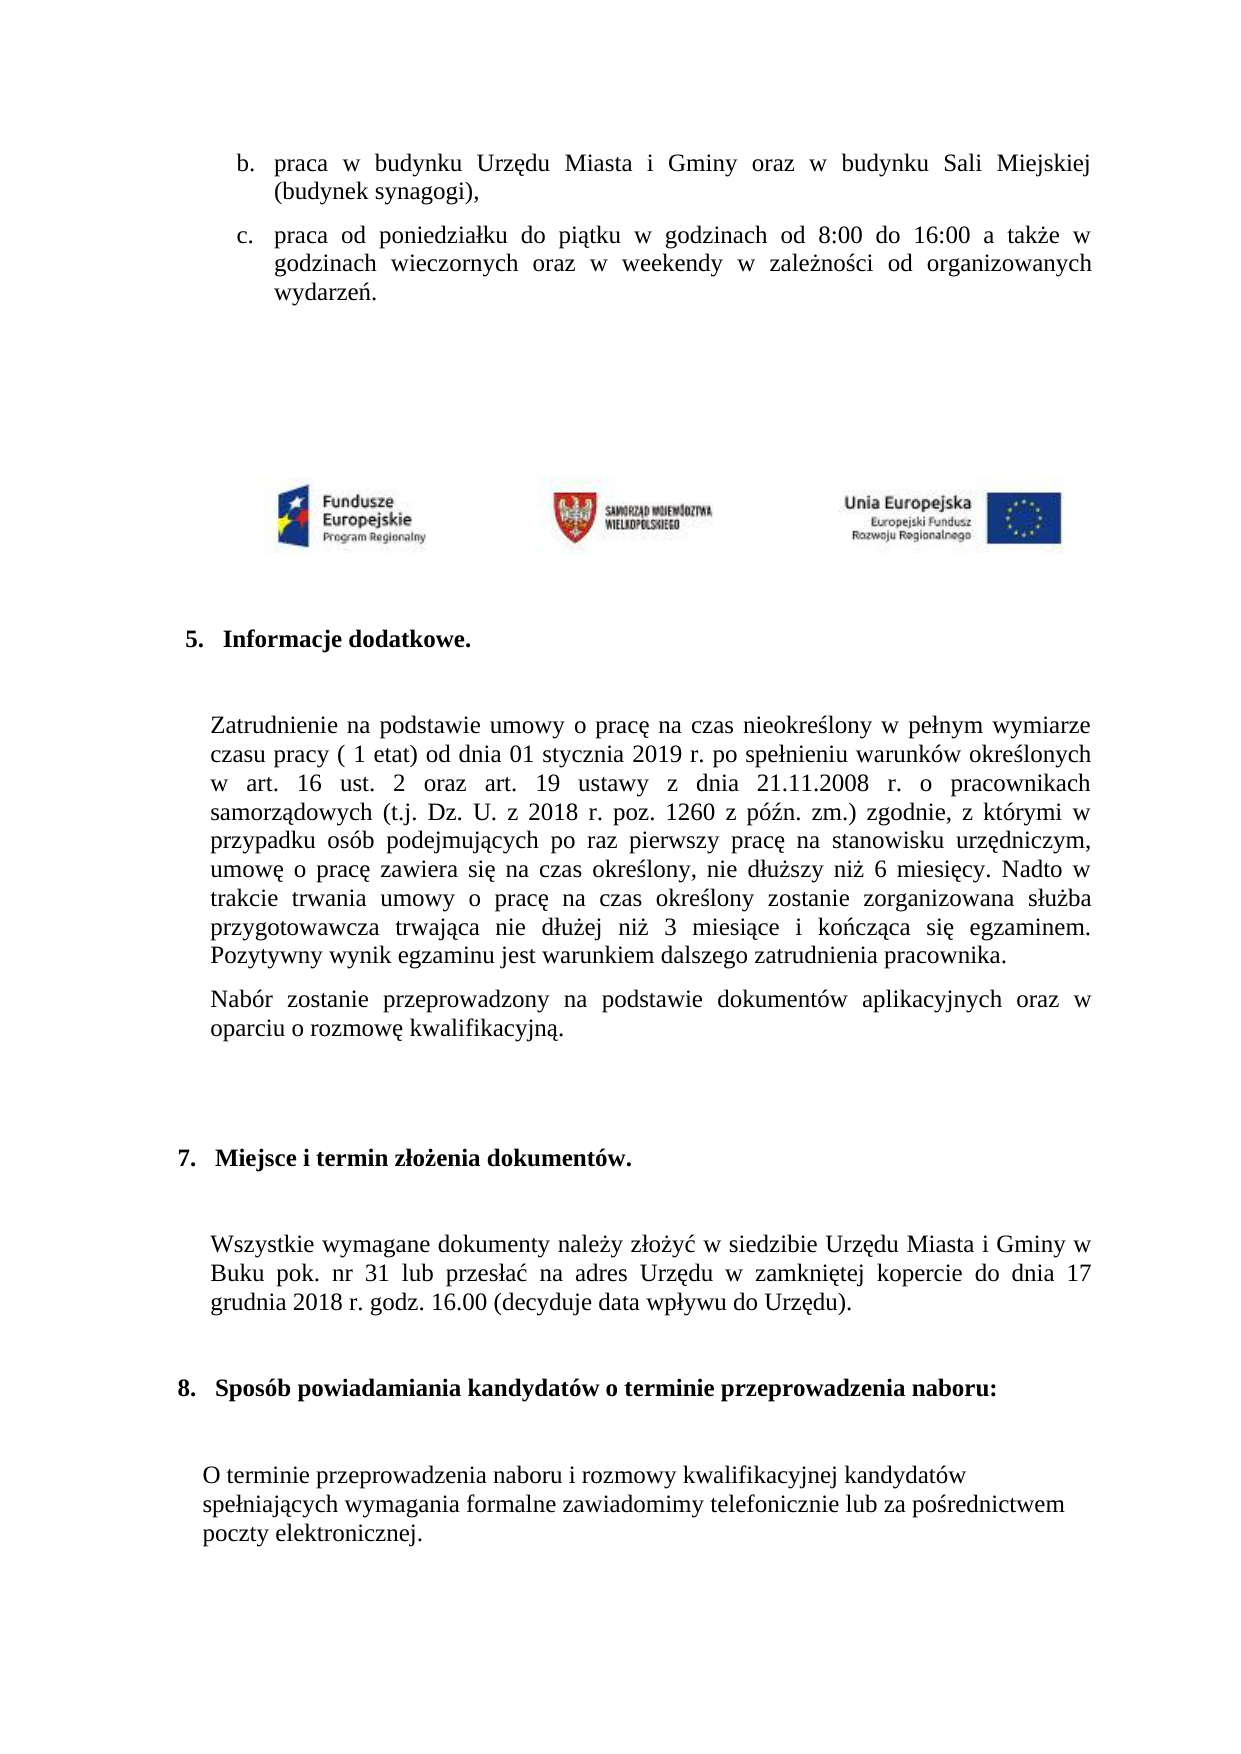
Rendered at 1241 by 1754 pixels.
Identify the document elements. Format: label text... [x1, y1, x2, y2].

list Miejsce i termin złożenia dokumentów. [177, 1143, 1092, 1171]
list Wszystkie wymagane dokumenty należy złożyć w siedzibie Urzędu Miasta i Gminy w Buku pok. nr 31 lub przesłać na adres Urzędu w zamkniętej kopercie do dnia 17 grudnia 2018 r. godz. 16.00 (decyduje data wpływu do Urzędu). [210, 1229, 1092, 1316]
picture [263, 477, 1077, 560]
list Zatrudnienie na podstawie umowy o pracę na czas nieokreślony w pełnym wymiarze czasu pracy ( 1 etat) od dnia 01 stycznia 2019 r. po spełnieniu warunków określonych w art. 16 ust. 2 oraz art. 19 ustawy z dnia 21.11.2008 r. o pracownikach samorządowych (t.j. Dz. U. z 2018 r. poz. 1260 z późn. zm.) zgodnie, z którymi w przypadku osób podejmujących po raz pierwszy pracę na stanowisku urzędniczym, umowę o pracę zawiera się na czas określony, nie dłuższy niż 6 miesięcy. Nadto w trakcie trwania umowy o pracę na czas określony zostanie zorganizowana służba przygotowawcza trwająca nie dłużej niż 3 miesiące i kończąca się egzaminem. Pozytywny wynik egzaminu jest warunkiem dalszego zatrudnienia pracownika. [210, 711, 1092, 969]
list Nabór zostanie przeprowadzony na podstawie dokumentów aplikacyjnych oraz w oparciu o rozmowę kwalifikacyjną. [210, 984, 1092, 1041]
list Sposób powiadamiania kandydatów o terminie przeprowadzenia naboru: [177, 1373, 1092, 1402]
list praca w budynku Urzędu Miasta i Gminy oraz w budynku Sali Miejskiej (budynek synagogi), [236, 148, 1092, 205]
text spełniających wymagania formalne zawiadomimy telefonicznie lub za pośrednictwem [148, 1489, 1092, 1518]
list praca od poniedziałku do piątku w godzinach od 8:00 do 16:00 a także w godzinach wieczornych oraz w weekendy w zależności od organizowanych wydarzeń. [236, 220, 1092, 306]
text O terminie przeprowadzenia naboru i rozmowy kwalifikacyjnej kandydatów [148, 1460, 1092, 1489]
text poczty elektronicznej. [148, 1518, 1092, 1546]
list Informacje dodatkowe. [185, 624, 1092, 653]
